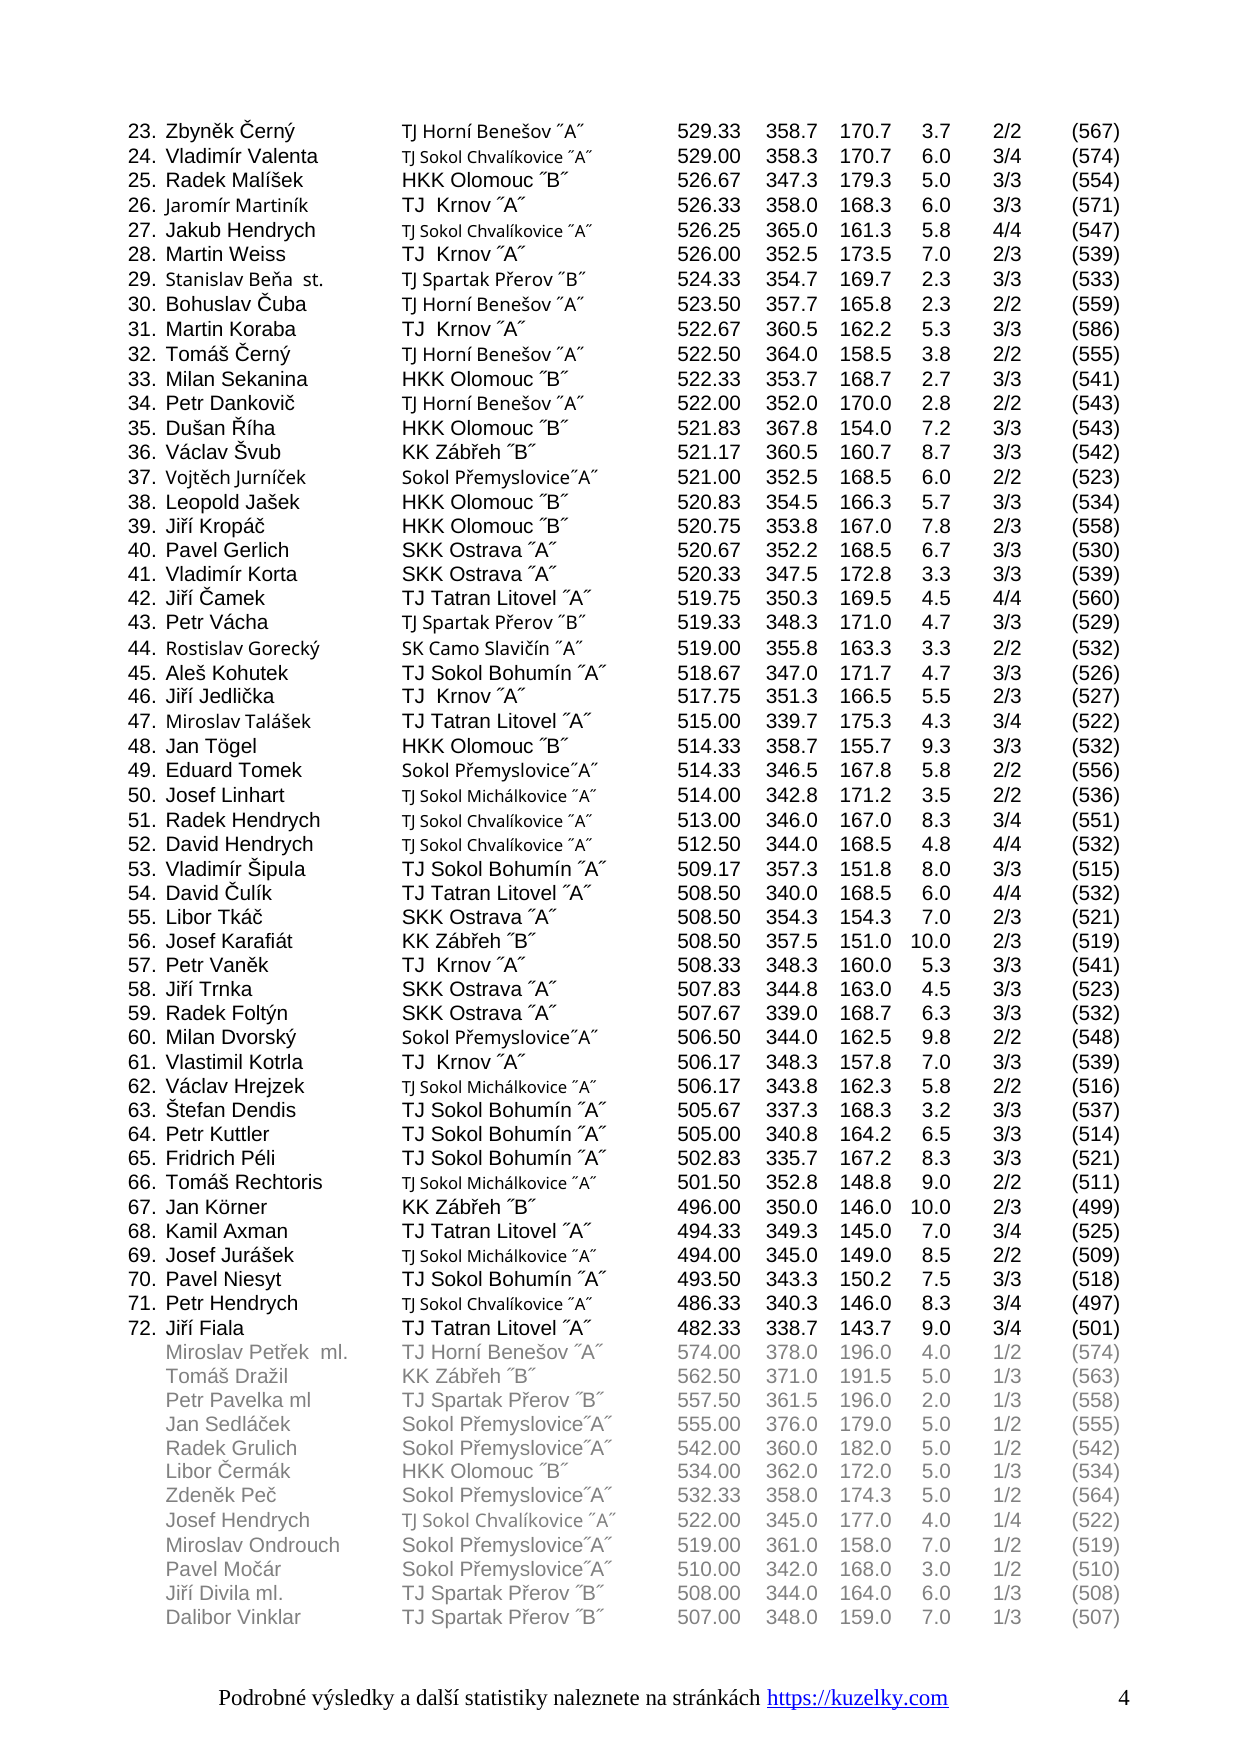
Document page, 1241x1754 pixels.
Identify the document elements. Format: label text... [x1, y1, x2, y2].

text 28. Martin Weiss TJ Krnov ˝A˝ 526.00 352.5 173.5 7.0 2/3 (539) [106, 242, 1134, 266]
text Tomáš Dražil KK Zábřeh ˝B˝ 562.50 371.0 191.5 5.0 1/3 (563) [106, 1363, 1134, 1387]
text Libor Čermák HKK Olomouc ˝B˝ 534.00 362.0 172.0 5.0 1/3 (534) [106, 1459, 1134, 1483]
text 49. Eduard Tomek Sokol Přemyslovice˝A˝ 514.33 346.5 167.8 5.8 2/2 (556) [106, 758, 1134, 783]
text 69. Josef Jurášek TJ Sokol Michálkovice ˝A˝ 494.00 345.0 149.0 8.5 2/2 (509) [106, 1243, 1134, 1267]
text Jan Sedláček Sokol Přemyslovice˝A˝ 555.00 376.0 179.0 5.0 1/2 (555) [106, 1411, 1134, 1435]
text 51. Radek Hendrych TJ Sokol Chvalíkovice ˝A˝ 513.00 346.0 167.0 8.3 3/4 (551) [106, 808, 1134, 832]
text 59. Radek Foltýn SKK Ostrava ˝A˝ 507.67 339.0 168.7 6.3 3/3 (532) [106, 1000, 1134, 1024]
text Petr Pavelka ml TJ Spartak Přerov ˝B˝ 557.50 361.5 196.0 2.0 1/3 (558) [106, 1387, 1134, 1411]
text 56. Josef Karafiát KK Zábřeh ˝B˝ 508.50 357.5 151.0 10.0 2/3 (519) [106, 928, 1134, 952]
text Josef Hendrych TJ Sokol Chvalíkovice ˝A˝ 522.00 345.0 177.0 4.0 1/4 (522) [106, 1507, 1134, 1533]
text Miroslav Ondrouch Sokol Přemyslovice˝A˝ 519.00 361.0 158.0 7.0 1/2 (519) [106, 1533, 1134, 1557]
text 30. Bohuslav Čuba TJ Horní Benešov ˝A˝ 523.50 357.7 165.8 2.3 2/2 (559) [106, 292, 1134, 317]
text 48. Jan Tögel HKK Olomouc ˝B˝ 514.33 358.7 155.7 9.3 3/3 (532) [106, 734, 1134, 758]
text 25. Radek Malíšek HKK Olomouc ˝B˝ 526.67 347.3 179.3 5.0 3/3 (554) [106, 168, 1134, 192]
text 60. Milan Dvorský Sokol Přemyslovice˝A˝ 506.50 344.0 162.5 9.8 2/2 (548) [106, 1024, 1134, 1050]
text Jiří Divila ml. TJ Spartak Přerov ˝B˝ 508.00 344.0 164.0 6.0 1/3 (508) [106, 1581, 1134, 1604]
text 53. Vladimír Šipula TJ Sokol Bohumín ˝A˝ 509.17 357.3 151.8 8.0 3/3 (515) [106, 857, 1134, 881]
text 52. David Hendrych TJ Sokol Chvalíkovice ˝A˝ 512.50 344.0 168.5 4.8 4/4 (532) [106, 832, 1134, 857]
text 72. Jiří Fiala TJ Tatran Litovel ˝A˝ 482.33 338.7 143.7 9.0 3/4 (501) [106, 1316, 1134, 1339]
text Radek Grulich Sokol Přemyslovice˝A˝ 542.00 360.0 182.0 5.0 1/2 (542) [106, 1435, 1134, 1459]
text 24. Vladimír Valenta TJ Sokol Chvalíkovice ˝A˝ 529.00 358.3 170.7 6.0 3/4 (574) [106, 144, 1134, 168]
text 23. Zbyněk Černý TJ Horní Benešov ˝A˝ 529.33 358.7 170.7 3.7 2/2 (567) [106, 118, 1134, 144]
text 27. Jakub Hendrych TJ Sokol Chvalíkovice ˝A˝ 526.25 365.0 161.3 5.8 4/4 (547) [106, 218, 1134, 242]
text 35. Dušan Říha HKK Olomouc ˝B˝ 521.83 367.8 154.0 7.2 3/3 (543) [106, 416, 1134, 440]
text 36. Václav Švub KK Zábřeh ˝B˝ 521.17 360.5 160.7 8.7 3/3 (542) [106, 440, 1134, 464]
text Dalibor Vinklar TJ Spartak Přerov ˝B˝ 507.00 348.0 159.0 7.0 1/3 (507) [106, 1604, 1134, 1628]
text 68. Kamil Axman TJ Tatran Litovel ˝A˝ 494.33 349.3 145.0 7.0 3/4 (525) [106, 1219, 1134, 1243]
text 57. Petr Vaněk TJ Krnov ˝A˝ 508.33 348.3 160.0 5.3 3/3 (541) [106, 952, 1134, 976]
text 33. Milan Sekanina HKK Olomouc ˝B˝ 522.33 353.7 168.7 2.7 3/3 (541) [106, 367, 1134, 391]
text 67. Jan Körner KK Zábřeh ˝B˝ 496.00 350.0 146.0 10.0 2/3 (499) [106, 1195, 1134, 1219]
text 70. Pavel Niesyt TJ Sokol Bohumín ˝A˝ 493.50 343.3 150.2 7.5 3/3 (518) [106, 1267, 1134, 1291]
text 32. Tomáš Černý TJ Horní Benešov ˝A˝ 522.50 364.0 158.5 3.8 2/2 (555) [106, 341, 1134, 367]
text 64. Petr Kuttler TJ Sokol Bohumín ˝A˝ 505.00 340.8 164.2 6.5 3/3 (514) [106, 1122, 1134, 1146]
text 43. Petr Vácha TJ Spartak Přerov ˝B˝ 519.33 348.3 171.0 4.7 3/3 (529) [106, 609, 1134, 635]
text 31. Martin Koraba TJ Krnov ˝A˝ 522.67 360.5 162.2 5.3 3/3 (586) [106, 317, 1134, 341]
text 47. Miroslav Talášek TJ Tatran Litovel ˝A˝ 515.00 339.7 175.3 4.3 3/4 (522) [106, 708, 1134, 734]
text 41. Vladimír Korta SKK Ostrava ˝A˝ 520.33 347.5 172.8 3.3 3/3 (539) [106, 561, 1134, 585]
text 29. Stanislav Beňa st. TJ Spartak Přerov ˝B˝ 524.33 354.7 169.7 2.3 3/3 (533) [106, 266, 1134, 292]
text 71. Petr Hendrych TJ Sokol Chvalíkovice ˝A˝ 486.33 340.3 146.0 8.3 3/4 (497) [106, 1291, 1134, 1316]
text 34. Petr Dankovič TJ Horní Benešov ˝A˝ 522.00 352.0 170.0 2.8 2/2 (543) [106, 391, 1134, 416]
text 45. Aleš Kohutek TJ Sokol Bohumín ˝A˝ 518.67 347.0 171.7 4.7 3/3 (526) [106, 660, 1134, 684]
text 61. Vlastimil Kotrla TJ Krnov ˝A˝ 506.17 348.3 157.8 7.0 3/3 (539) [106, 1050, 1134, 1074]
text 55. Libor Tkáč SKK Ostrava ˝A˝ 508.50 354.3 154.3 7.0 2/3 (521) [106, 904, 1134, 928]
text 62. Václav Hrejzek TJ Sokol Michálkovice ˝A˝ 506.17 343.8 162.3 5.8 2/2 (516) [106, 1074, 1134, 1098]
text 42. Jiří Čamek TJ Tatran Litovel ˝A˝ 519.75 350.3 169.5 4.5 4/4 (560) [106, 585, 1134, 609]
text 37. Vojtěch Jurníček Sokol Přemyslovice˝A˝ 521.00 352.5 168.5 6.0 2/2 (523) [106, 464, 1134, 489]
text Pavel Močár Sokol Přemyslovice˝A˝ 510.00 342.0 168.0 3.0 1/2 (510) [106, 1557, 1134, 1581]
text 46. Jiří Jedlička TJ Krnov ˝A˝ 517.75 351.3 166.5 5.5 2/3 (527) [106, 684, 1134, 708]
text Miroslav Petřek ml. TJ Horní Benešov ˝A˝ 574.00 378.0 196.0 4.0 1/2 (574) [106, 1339, 1134, 1363]
text 26. Jaromír Martiník TJ Krnov ˝A˝ 526.33 358.0 168.3 6.0 3/3 (571) [106, 192, 1134, 218]
text 38. Leopold Jašek HKK Olomouc ˝B˝ 520.83 354.5 166.3 5.7 3/3 (534) [106, 489, 1134, 513]
text 65. Fridrich Péli TJ Sokol Bohumín ˝A˝ 502.83 335.7 167.2 8.3 3/3 (521) [106, 1146, 1134, 1170]
text 50. Josef Linhart TJ Sokol Michálkovice ˝A˝ 514.00 342.8 171.2 3.5 2/2 (536) [106, 783, 1134, 808]
text 58. Jiří Trnka SKK Ostrava ˝A˝ 507.83 344.8 163.0 4.5 3/3 (523) [106, 976, 1134, 1000]
text 44. Rostislav Gorecký SK Camo Slavičín ˝A˝ 519.00 355.8 163.3 3.3 2/2 (532) [106, 635, 1134, 660]
text 40. Pavel Gerlich SKK Ostrava ˝A˝ 520.67 352.2 168.5 6.7 3/3 (530) [106, 537, 1134, 561]
text 63. Štefan Dendis TJ Sokol Bohumín ˝A˝ 505.67 337.3 168.3 3.2 3/3 (537) [106, 1098, 1134, 1122]
text 66. Tomáš Rechtoris TJ Sokol Michálkovice ˝A˝ 501.50 352.8 148.8 9.0 2/2 (511) [106, 1170, 1134, 1195]
text Zdeněk Peč Sokol Přemyslovice˝A˝ 532.33 358.0 174.3 5.0 1/2 (564) [106, 1483, 1134, 1507]
text 39. Jiří Kropáč HKK Olomouc ˝B˝ 520.75 353.8 167.0 7.8 2/3 (558) [106, 513, 1134, 537]
text 54. David Čulík TJ Tatran Litovel ˝A˝ 508.50 340.0 168.5 6.0 4/4 (532) [106, 881, 1134, 904]
